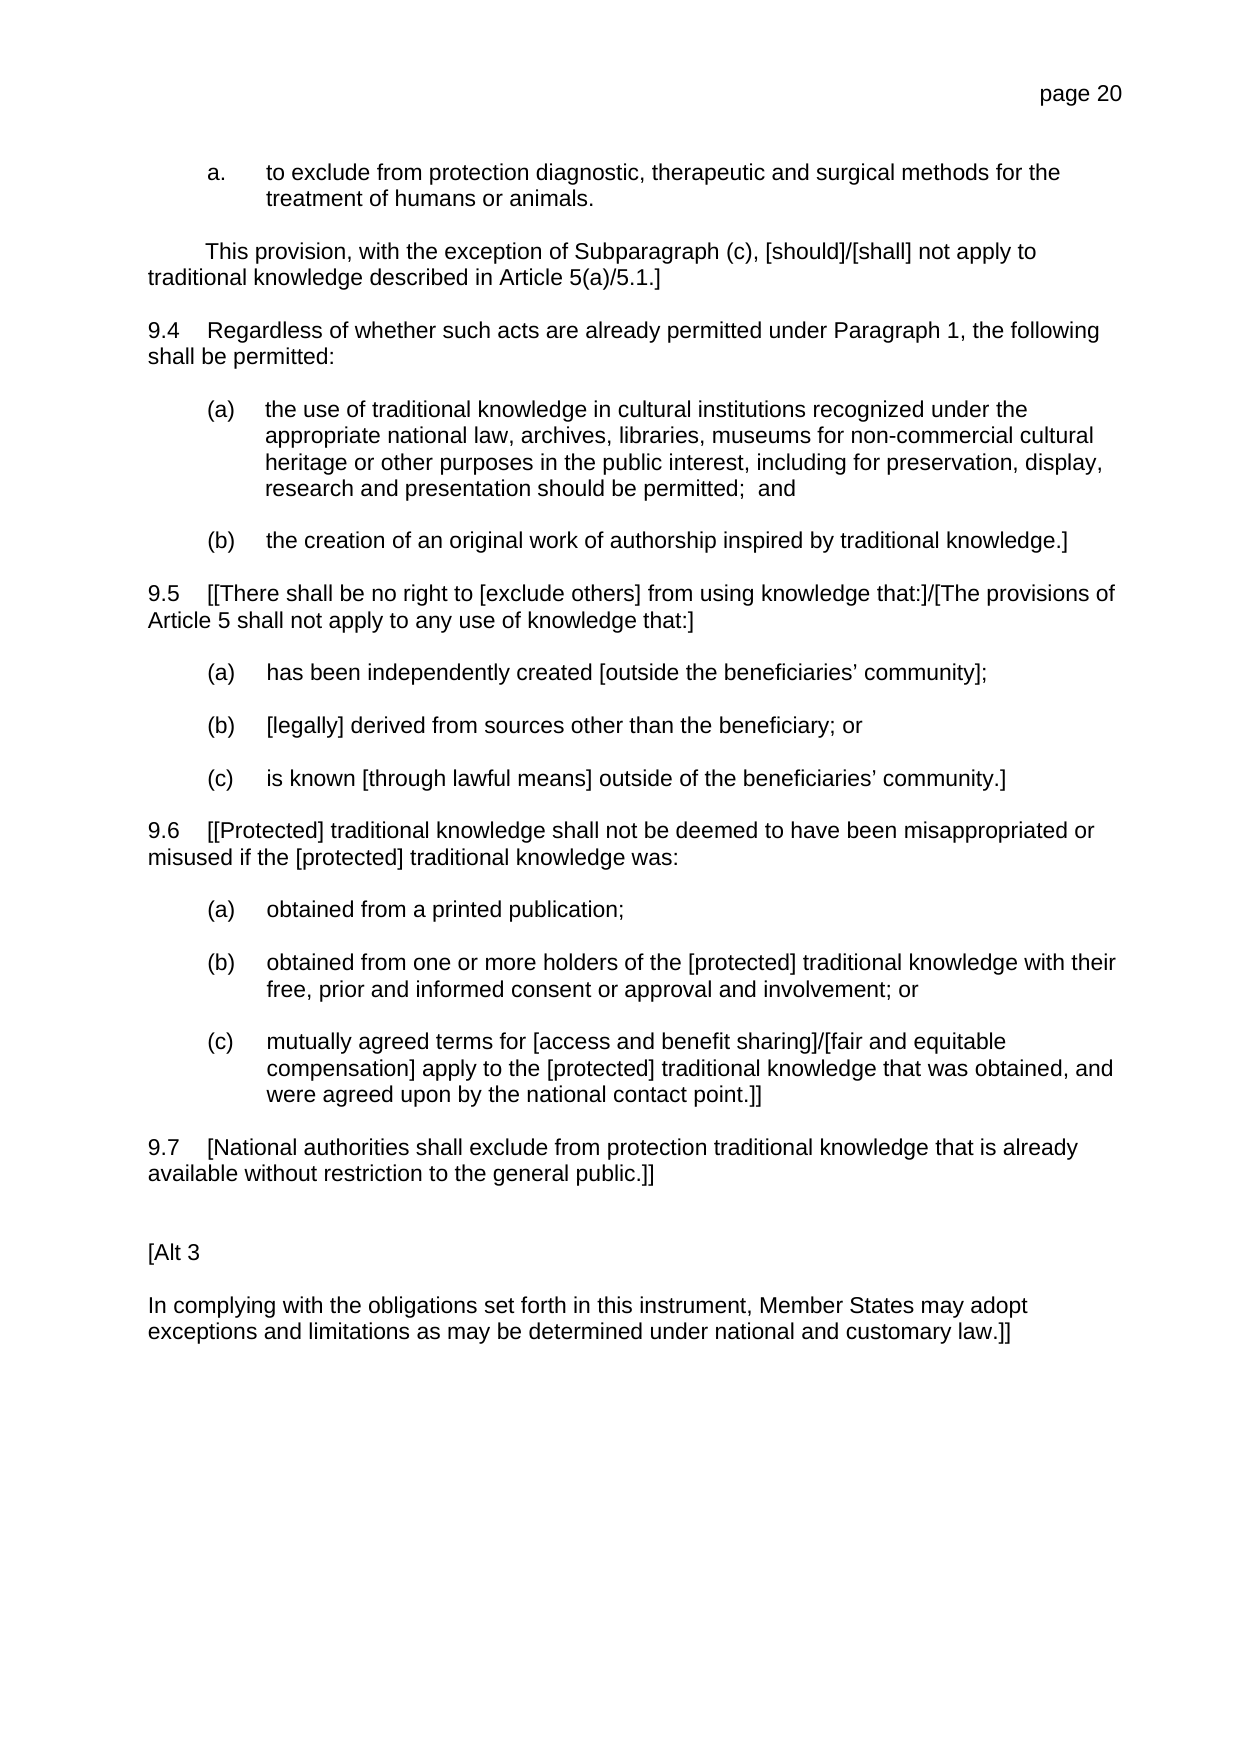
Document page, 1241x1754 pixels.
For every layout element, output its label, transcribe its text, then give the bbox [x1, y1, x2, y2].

text shall be permitted: [148, 343, 1122, 369]
text (a) the use of traditional knowledge in cultural institutions recognized under the [207, 396, 1122, 422]
text research and presentation should be permitted; and [207, 475, 1122, 501]
list [legally] derived from sources other than the beneficiary; or [207, 712, 1122, 738]
text 9.5 [[There shall be no right to [exclude others] from using knowledge that:]/[The provisions of Article 5 shall not apply to any use of knowledge that:] [148, 580, 1122, 633]
list is known [through lawful means] outside of the beneficiaries’ community.] [207, 765, 1122, 791]
list has been independently created [outside the beneficiaries’ community]; [207, 659, 1122, 686]
text 9.6 [[Protected] traditional knowledge shall not be deemed to have been misappropriated or misused if the [protected] traditional knowledge was: [148, 817, 1122, 870]
text 9.7 [National authorities shall exclude from protection traditional knowledge that is already available without restriction to the general public.]] [148, 1134, 1122, 1186]
list mutually agreed terms for [access and benefit sharing]/[fair and equitable compensation] apply to the [protected] traditional knowledge that was obtained, and were agreed upon by the national contact point.]] [207, 1028, 1122, 1107]
list obtained from one or more holders of the [protected] traditional knowledge with their free, prior and informed consent or approval and involvement; or [207, 949, 1122, 1002]
text 9.4 Regardless of whether such acts are already permitted under Paragraph 1, the following [148, 317, 1122, 343]
text heritage or other purposes in the public interest, including for preservation, display, [207, 448, 1122, 475]
text [Alt 3 [148, 1239, 1122, 1265]
text appropriate national law, archives, libraries, museums for non-commercial cultural [207, 422, 1122, 448]
list to exclude from protection diagnostic, therapeutic and surgical methods for the treatment of humans or animals. [207, 158, 1122, 211]
text This provision, with the exception of Subparagraph (c), [should]/[shall] not apply to traditional knowledge described in Article 5(a)/5.1.] [148, 238, 1122, 290]
text In complying with the obligations set forth in this instrument, Member States may adopt exceptions and limitations as may be determined under national and customary law.]] [148, 1292, 1122, 1344]
list obtained from a printed publication; [207, 896, 1122, 923]
text (b) the creation of an original work of authorship inspired by traditional knowledge.] [207, 527, 1122, 554]
